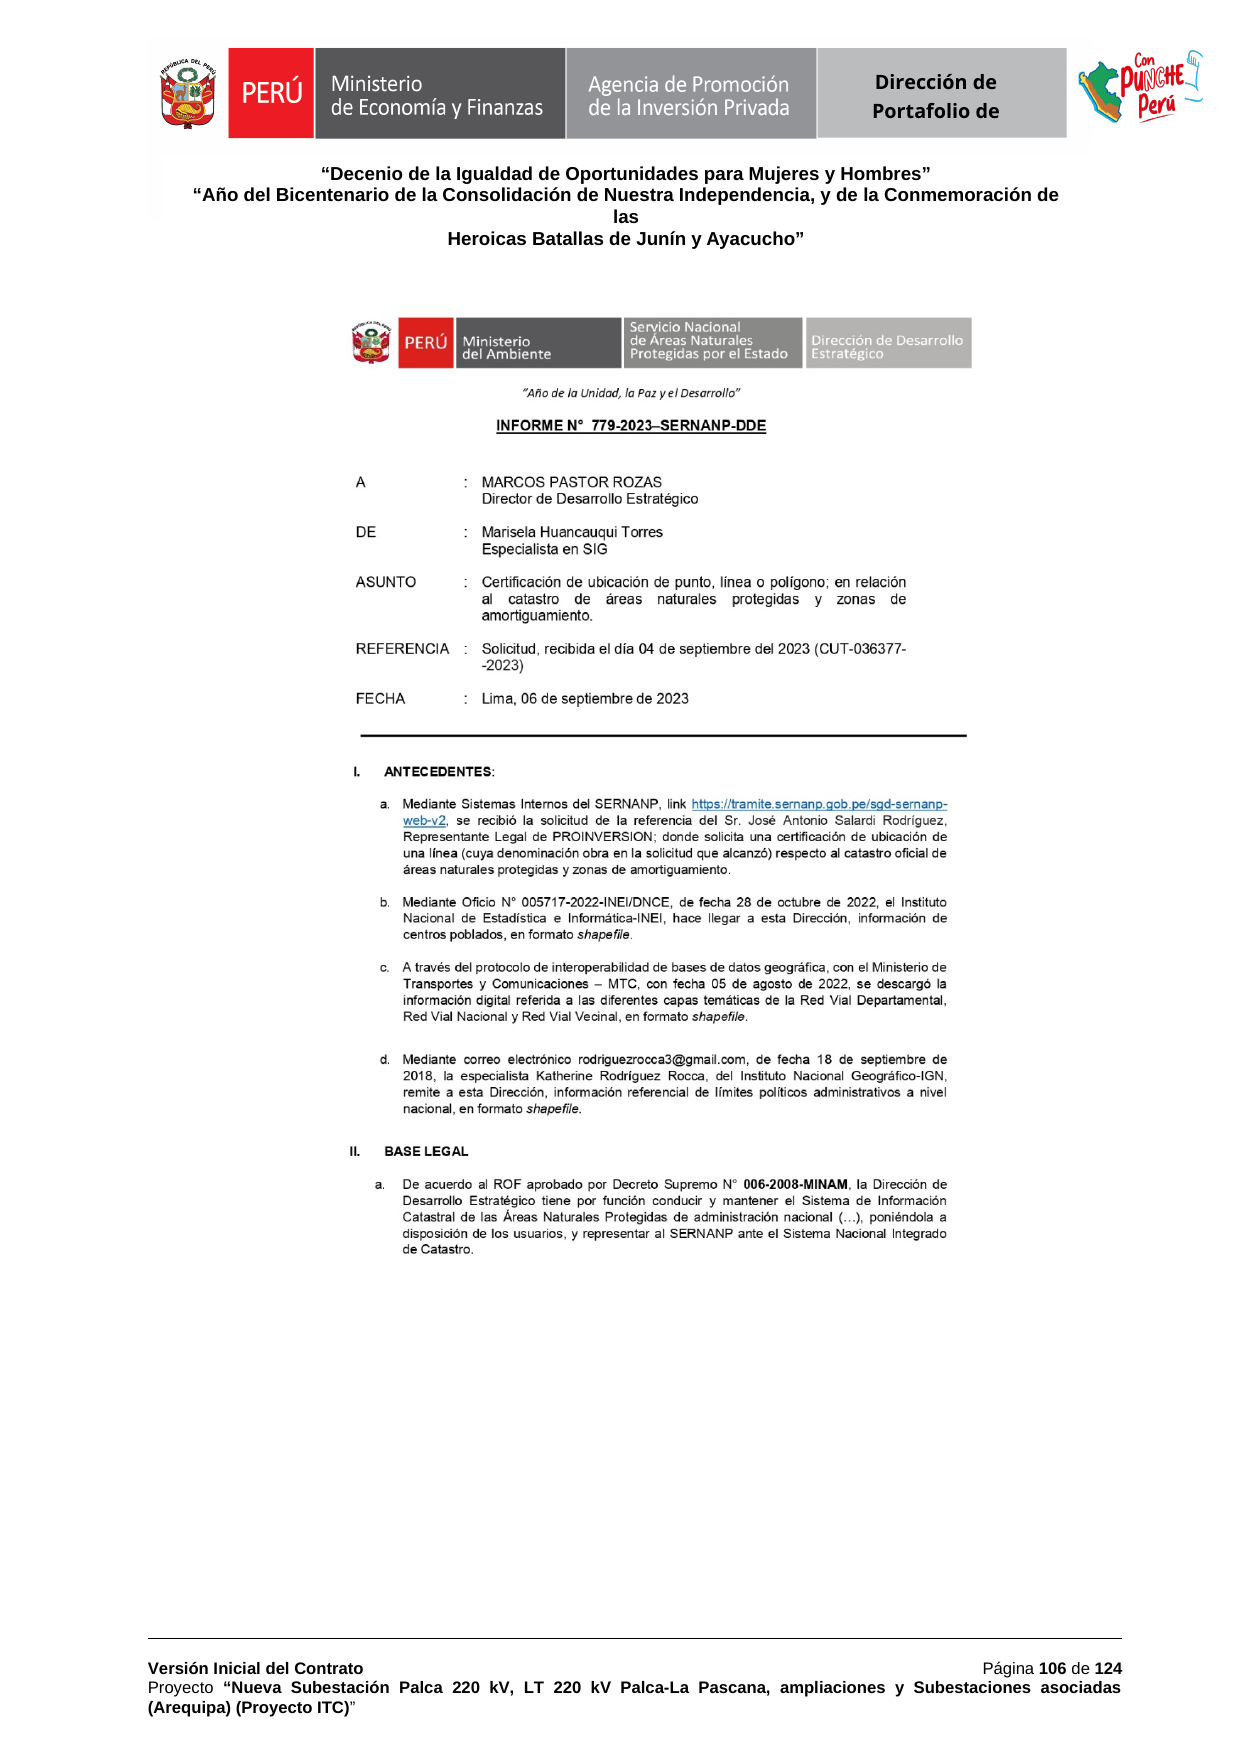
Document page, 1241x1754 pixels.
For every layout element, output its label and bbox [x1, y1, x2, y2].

picture [244, 283, 1026, 1389]
picture [147, 37, 1203, 221]
